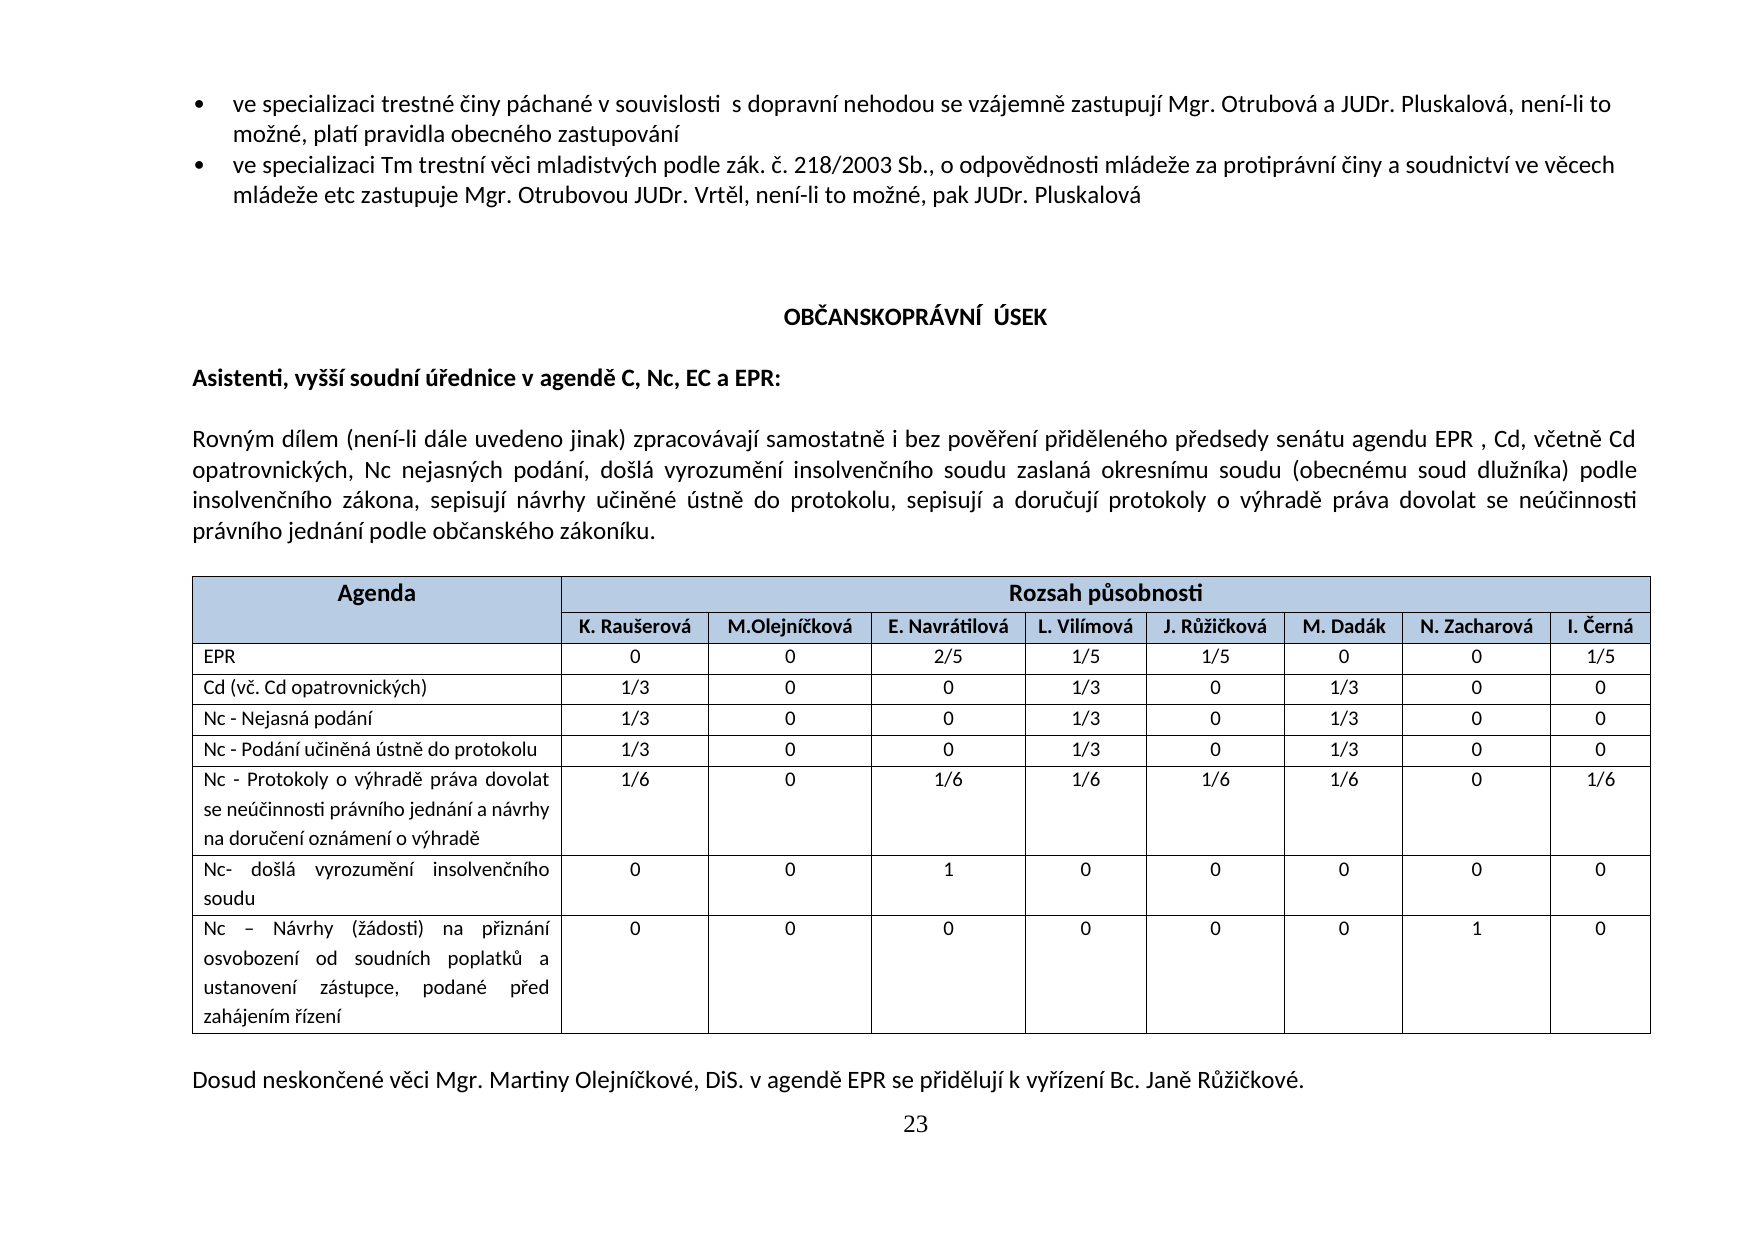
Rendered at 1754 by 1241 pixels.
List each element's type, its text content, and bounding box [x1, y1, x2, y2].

table_cell 0 [1403, 644, 1550, 673]
table_cell 0 [872, 916, 1025, 1033]
table_cell 1/5 [1147, 644, 1284, 673]
table_cell 0 [1551, 856, 1650, 914]
table_cell Nc - Podání učiněná ústně do protokolu [193, 736, 561, 766]
table_cell 0 [872, 675, 1025, 704]
list ve specializaci trestné činy páchané v souvislosti s dopravní nehodou se vzájemně zastupují Mgr. Otrubová a JUDr. Pluskalová, není-li to možné, platí pravidla obecného zastupování [195, 88, 1639, 149]
list ve specializaci Tm trestní věci mladistvých podle zák. č. 218/2003 Sb., o odpovědnosti mládeže za protiprávní činy a soudnictví ve věcech mládeže etc zastupuje Mgr. Otrubovou JUDr. Vrtěl, není-li to možné, pak JUDr. Pluskalová [195, 149, 1639, 210]
table_cell 1/6 [1551, 767, 1650, 855]
table_cell Cd (vč. Cd opatrovnických) [193, 675, 561, 704]
table_cell 2/5 [872, 644, 1025, 673]
table_cell 0 [1403, 675, 1550, 704]
table_cell L. Vilímová [1026, 613, 1146, 643]
table_cell M.Olejníčková [709, 613, 871, 643]
table_cell 0 [1551, 736, 1650, 766]
table_cell 0 [1551, 675, 1650, 704]
table_header Rozsah působnosti [562, 577, 1650, 612]
table_cell 1/5 [1026, 644, 1146, 673]
table_cell 1/3 [562, 705, 708, 735]
table_cell 0 [1147, 916, 1284, 1033]
table_cell EPR [193, 644, 561, 673]
table_cell N. Zacharová [1403, 613, 1550, 643]
table_cell 0 [709, 767, 871, 855]
table_cell 0 [709, 856, 871, 914]
table_cell 1/3 [562, 736, 708, 766]
table_cell Nc - Nejasná podání [193, 705, 561, 735]
text Dosud neskončené věci Mgr. Martiny Olejníčkové, DiS. v agendě EPR se přidělují k vyřízení Bc. Janě Růžičkové. [192, 1064, 1639, 1095]
table_cell 0 [1147, 856, 1284, 914]
table_cell 1/6 [1026, 767, 1146, 855]
table_cell Nc - Protokoly o výhradě práva dovolat se neúčinnosti právního jednání a návrhy na doručení oznámení o výhradě [193, 767, 561, 855]
table_cell 0 [1285, 644, 1402, 673]
table_cell 0 [1285, 856, 1402, 914]
table_header Agenda [193, 577, 561, 643]
table_cell 1/3 [562, 675, 708, 704]
table_cell 0 [1403, 736, 1550, 766]
table_cell 1/6 [872, 767, 1025, 855]
table_cell 0 [562, 916, 708, 1033]
table_cell 0 [872, 705, 1025, 735]
text Rovným dílem (není-li dále uvedeno jinak) zpracovávají samostatně i bez pověření přiděleného předsedy senátu agendu EPR , Cd, včetně Cd opatrovnických, Nc nejasných podání, došlá vyrozumění insolvenčního soudu zaslaná okresnímu soudu (obecnému soud dlužníka) podle insolvenčního zákona, sepisují návrhy učiněné ústně do protokolu, sepisují a doručují protokoly o výhradě práva dovolat se neúčinnosti právního jednání podle občanského zákoníku. [192, 423, 1639, 546]
table_cell 0 [1285, 916, 1402, 1033]
table_cell 0 [709, 675, 871, 704]
table_cell 0 [709, 916, 871, 1033]
text Asistenti, vyšší soudní úřednice v agendě C, Nc, EC a EPR: [192, 362, 1639, 393]
table_cell 0 [562, 856, 708, 914]
table_cell 0 [1403, 856, 1550, 914]
table_cell 0 [1147, 675, 1284, 704]
table_cell 0 [1147, 736, 1284, 766]
table_cell K. Raušerová [562, 613, 708, 643]
table_cell M. Dadák [1285, 613, 1402, 643]
table_cell 1/3 [1285, 675, 1402, 704]
table_cell 0 [562, 644, 708, 673]
table_cell 0 [1403, 705, 1550, 735]
table_cell 1 [872, 856, 1025, 914]
table_cell 1/6 [1285, 767, 1402, 855]
table_cell 1/6 [562, 767, 708, 855]
table_cell Nc – Návrhy (žádosti) na přiznání osvobození od soudních poplatků a ustanovení zástupce, podané před zahájením řízení [193, 916, 561, 1033]
table_cell Nc- došlá vyrozumění insolvenčního soudu [193, 856, 561, 914]
table_cell I. Černá [1551, 613, 1650, 643]
table_cell 0 [709, 705, 871, 735]
table_cell 0 [709, 644, 871, 673]
table_cell 0 [1551, 916, 1650, 1033]
table_cell 0 [1551, 705, 1650, 735]
table_cell 1/3 [1285, 736, 1402, 766]
table_cell 0 [872, 736, 1025, 766]
text OBČANSKOPRÁVNÍ ÚSEK [192, 301, 1639, 332]
table_cell 0 [709, 736, 871, 766]
table_cell 1/6 [1147, 767, 1284, 855]
table_cell 1 [1403, 916, 1550, 1033]
table_cell J. Růžičková [1147, 613, 1284, 643]
table_cell E. Navrátilová [872, 613, 1025, 643]
table_cell 1/3 [1285, 705, 1402, 735]
table_cell 0 [1403, 767, 1550, 855]
table_cell 0 [1026, 856, 1146, 914]
table_cell 0 [1147, 705, 1284, 735]
table_cell 1/3 [1026, 736, 1146, 766]
table_cell 1/3 [1026, 675, 1146, 704]
table_cell 0 [1026, 916, 1146, 1033]
table_cell 1/5 [1551, 644, 1650, 673]
table_cell 1/3 [1026, 705, 1146, 735]
